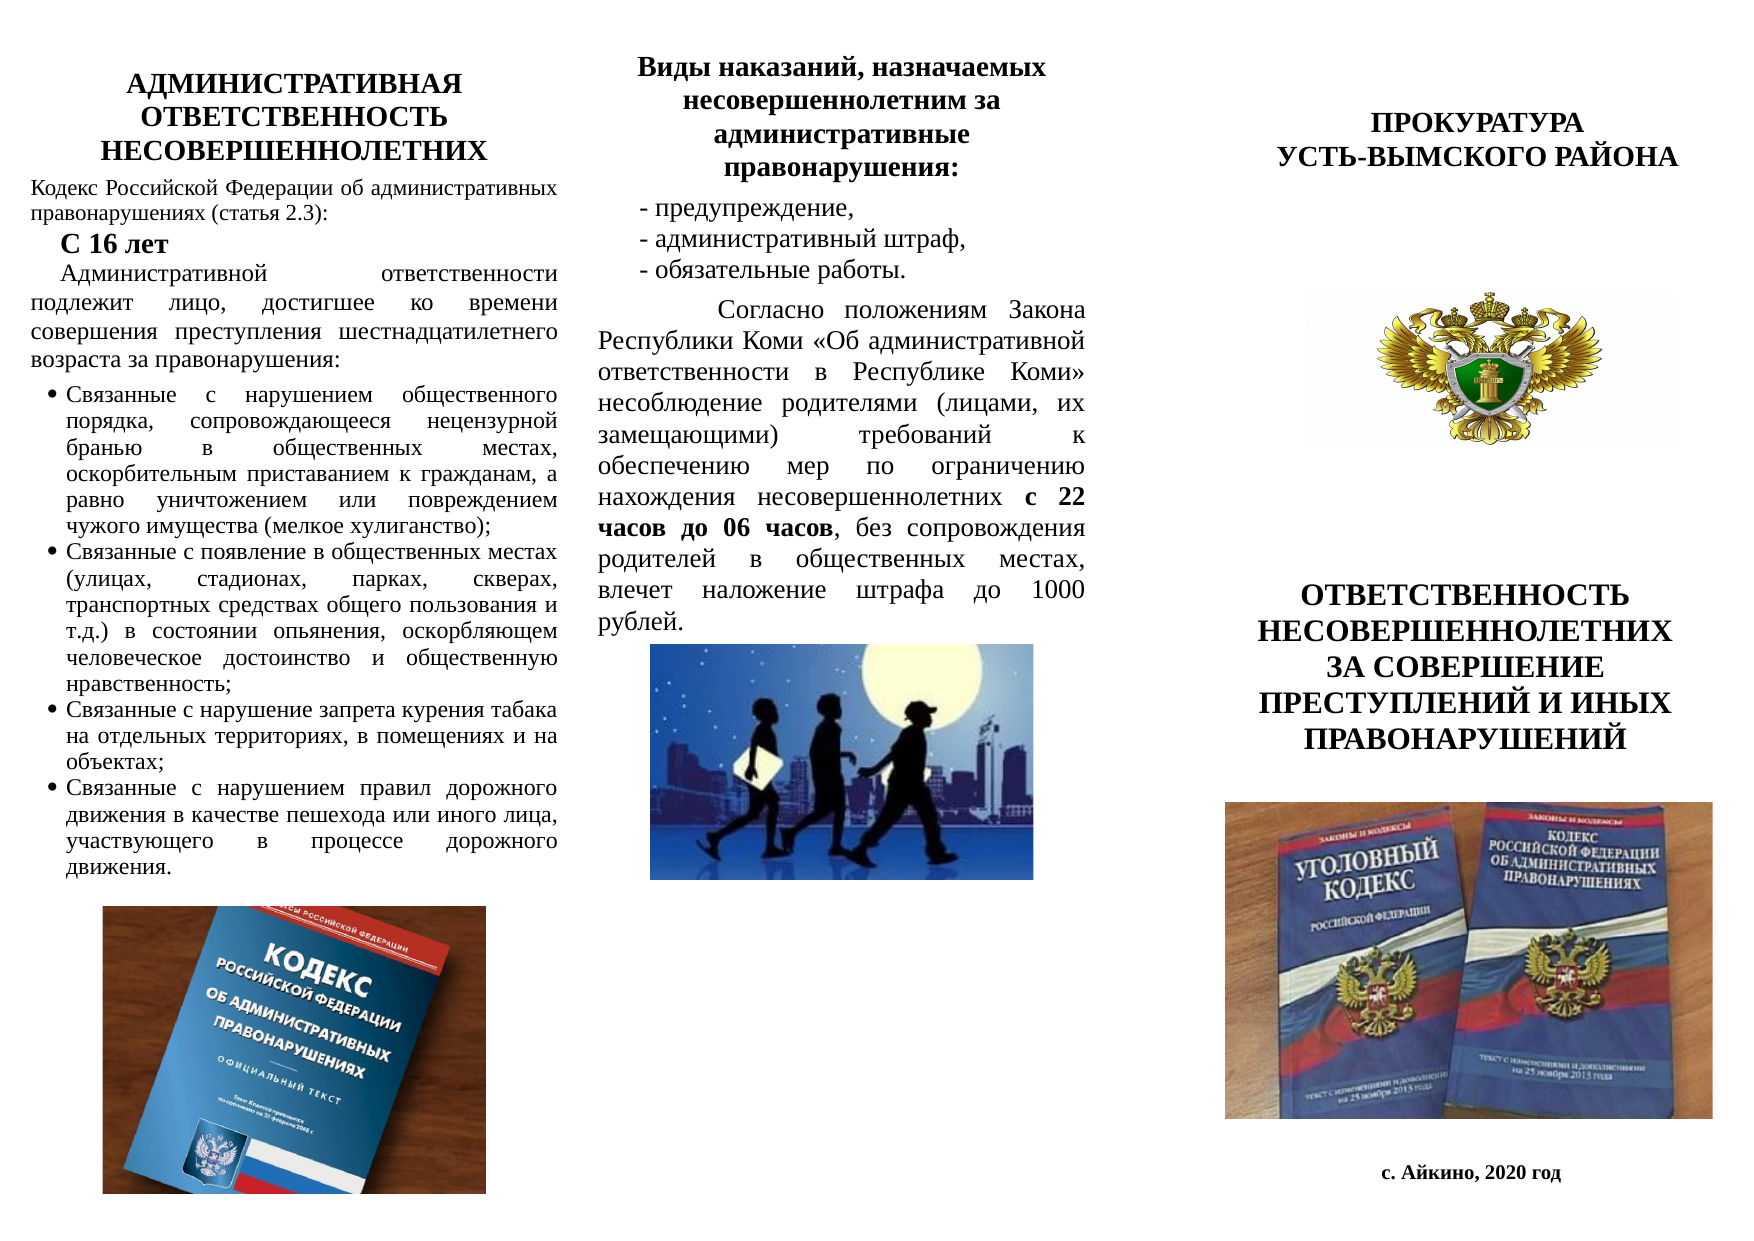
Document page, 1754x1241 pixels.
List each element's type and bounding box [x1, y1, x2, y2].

picture [1225, 802, 1713, 1119]
picture [1306, 292, 1676, 445]
